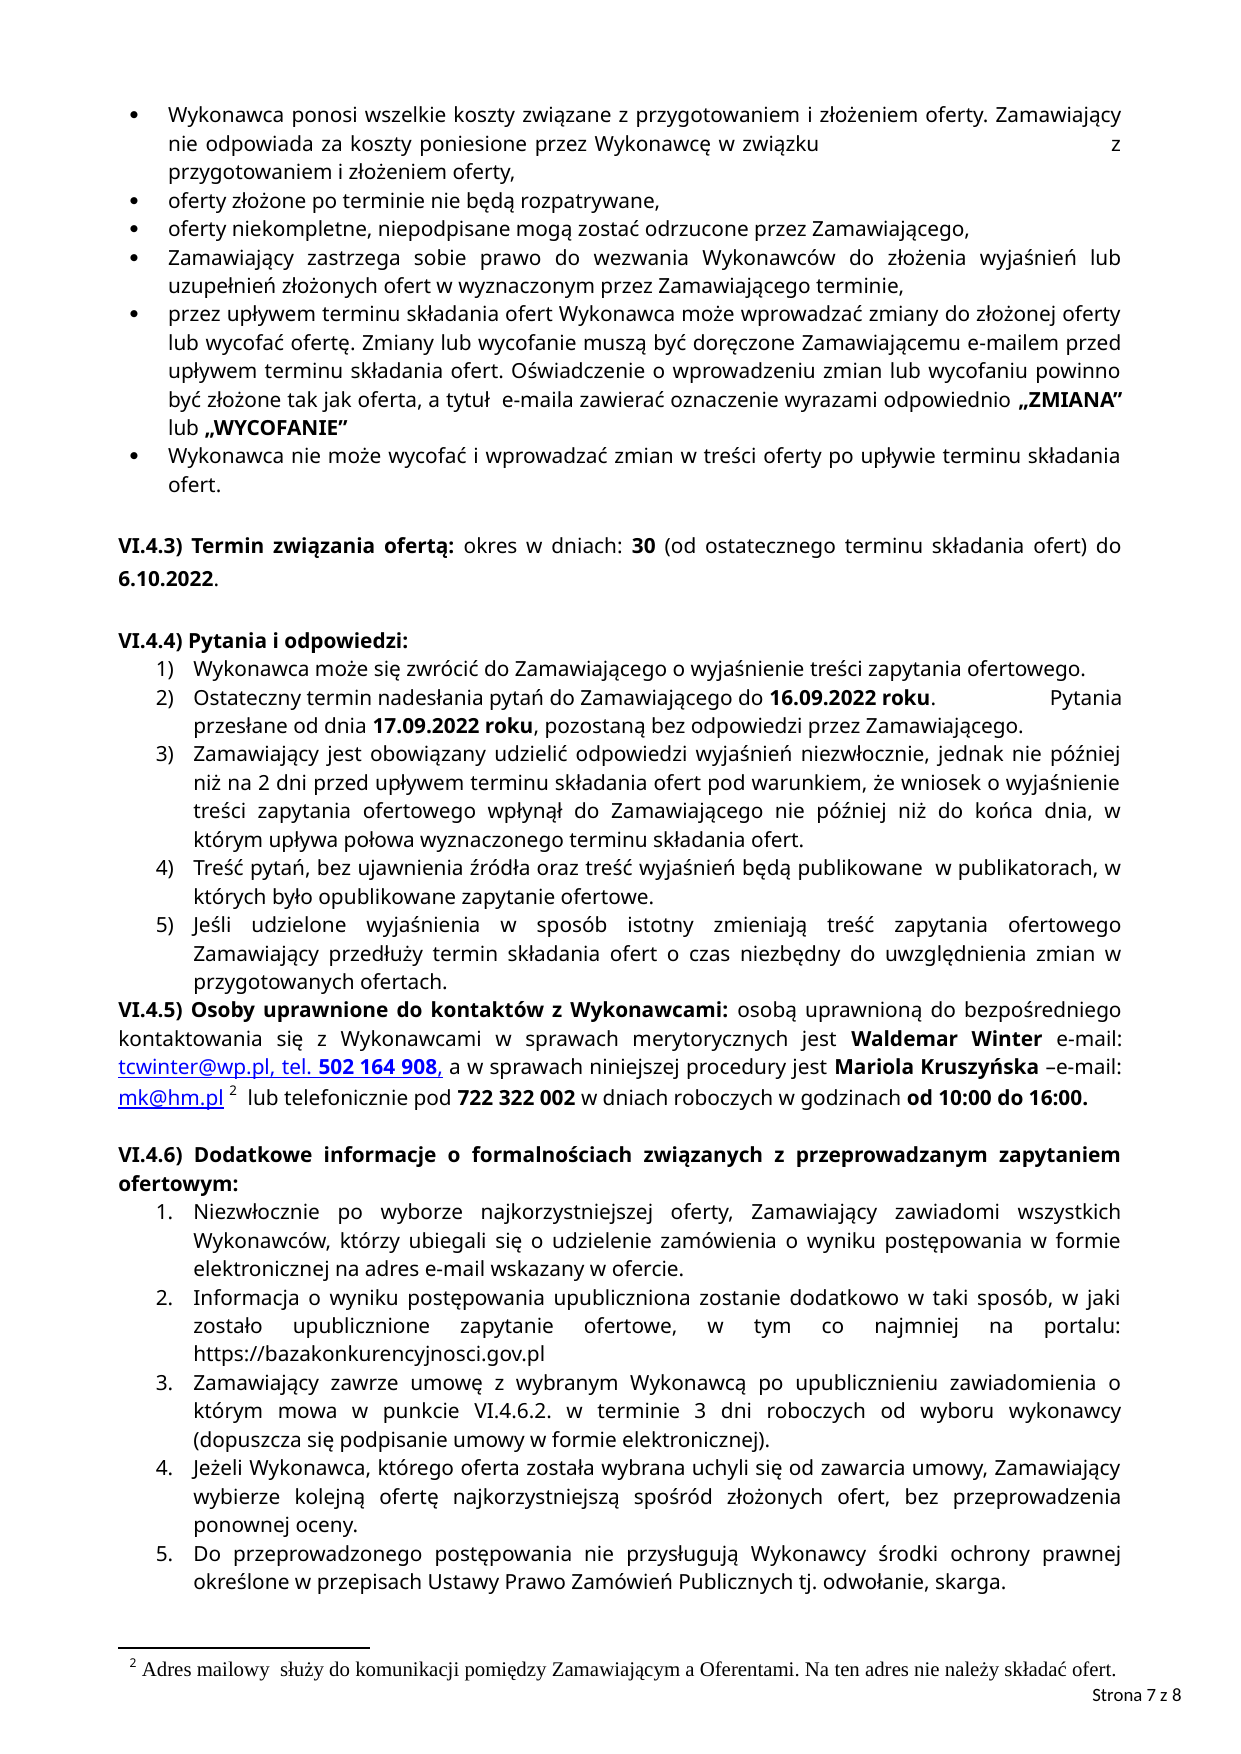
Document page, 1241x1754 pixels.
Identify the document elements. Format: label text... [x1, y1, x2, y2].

list Zamawiający jest obowiązany udzielić odpowiedzi wyjaśnień niezwłocznie, jednak nie później niż na 2 dni przed upływem terminu składania ofert pod warunkiem, że wniosek o wyjaśnienie treści zapytania ofertowego wpłynął do Zamawiającego nie później niż do końca dnia, w którym upływa połowa wyznaczonego terminu składania ofert. [156, 739, 1122, 853]
text VI.4.5) Osoby uprawnione do kontaktów z Wykonawcami: osobą uprawnioną do bezpośredniego kontaktowania się z Wykonawcami w sprawach merytorycznych jest Waldemar Winter e-mail: tcwinter@wp.pl, tel. 502 164 908, a w sprawach niniejszej procedury jest Mariola Kruszyńska –e-mail: mk@hm.pl lub telefonicznie pod 722 322 002 w dniach roboczych w godzinach od 10:00 do 16:00. [118, 996, 1122, 1112]
list oferty niekompletne, niepodpisane mogą zostać odrzucone przez Zamawiającego, [130, 214, 1122, 243]
list Niezwłocznie po wyborze najkorzystniejszej oferty, Zamawiający zawiadomi wszystkich Wykonawców, którzy ubiegali się o udzielenie zamówienia o wyniku postępowania w formie elektronicznej na adres e-mail wskazany w ofercie. [156, 1197, 1122, 1283]
list Wykonawca nie może wycofać i wprowadzać zmian w treści oferty po upływie terminu składania ofert. [130, 442, 1122, 498]
list Zamawiający zawrze umowę z wybranym Wykonawcą po upublicznieniu zawiadomienia o którym mowa w punkcie VI.4.6.2. w terminie 3 dni roboczych od wyboru wykonawcy (dopuszcza się podpisanie umowy w formie elektronicznej). [156, 1368, 1122, 1453]
list Wykonawca może się zwrócić do Zamawiającego o wyjaśnienie treści zapytania ofertowego. [156, 654, 1122, 683]
text VI.4.3) Termin związania ofertą: okres w dniach: 30 (od ostatecznego terminu składania ofert) do 6.10.2022. [118, 498, 1122, 592]
list Ostateczny termin nadesłania pytań do Zamawiającego do 16.09.2022 roku. Pytania przesłane od dnia 17.09.2022 roku, pozostaną bez odpowiedzi przez Zamawiającego. [156, 683, 1122, 739]
text VI.4.4) Pytania i odpowiedzi: [118, 626, 1122, 654]
list Zamawiający zastrzega sobie prawo do wezwania Wykonawców do złożenia wyjaśnień lub uzupełnień złożonych ofert w wyznaczonym przez Zamawiającego terminie, [130, 243, 1122, 299]
list oferty złożone po terminie nie będą rozpatrywane, [130, 186, 1122, 214]
list Jeżeli Wykonawca, którego oferta została wybrana uchyli się od zawarcia umowy, Zamawiający wybierze kolejną ofertę najkorzystniejszą spośród złożonych ofert, bez przeprowadzenia ponownej oceny. [156, 1453, 1122, 1539]
list Informacja o wyniku postępowania upubliczniona zostanie dodatkowo w taki sposób, w jaki zostało upublicznione zapytanie ofertowe, w tym co najmniej na portalu: https://bazakonkurencyjnosci.gov.pl [156, 1283, 1122, 1368]
list Treść pytań, bez ujawnienia źródła oraz treść wyjaśnień będą publikowane w publikatorach, w których było opublikowane zapytanie ofertowe. [156, 853, 1122, 910]
list Wykonawca ponosi wszelkie koszty związane z przygotowaniem i złożeniem oferty. Zamawiający nie odpowiada za koszty poniesione przez Wykonawcę w związku z przygotowaniem i złożeniem oferty, [130, 100, 1122, 186]
list Do przeprowadzonego postępowania nie przysługują Wykonawcy środki ochrony prawnej określone w przepisach Ustawy Prawo Zamówień Publicznych tj. odwołanie, skarga. [156, 1539, 1122, 1596]
list przez upływem terminu składania ofert Wykonawca może wprowadzać zmiany do złożonej oferty lub wycofać ofertę. Zmiany lub wycofanie muszą być doręczone Zamawiającemu e-mailem przed upływem terminu składania ofert. Oświadczenie o wprowadzeniu zmian lub wycofaniu powinno być złożone tak jak oferta, a tytuł e-maila zawierać oznaczenie wyrazami odpowiednio „ZMIANA” lub „WYCOFANIE” [130, 299, 1122, 442]
list Jeśli udzielone wyjaśnienia w sposób istotny zmieniają treść zapytania ofertowego Zamawiający przedłuży termin składania ofert o czas niezbędny do uwzględnienia zmian w przygotowanych ofertach. [156, 910, 1122, 996]
text VI.4.6) Dodatkowe informacje o formalnościach związanych z przeprowadzanym zapytaniem ofertowym: [118, 1141, 1122, 1197]
